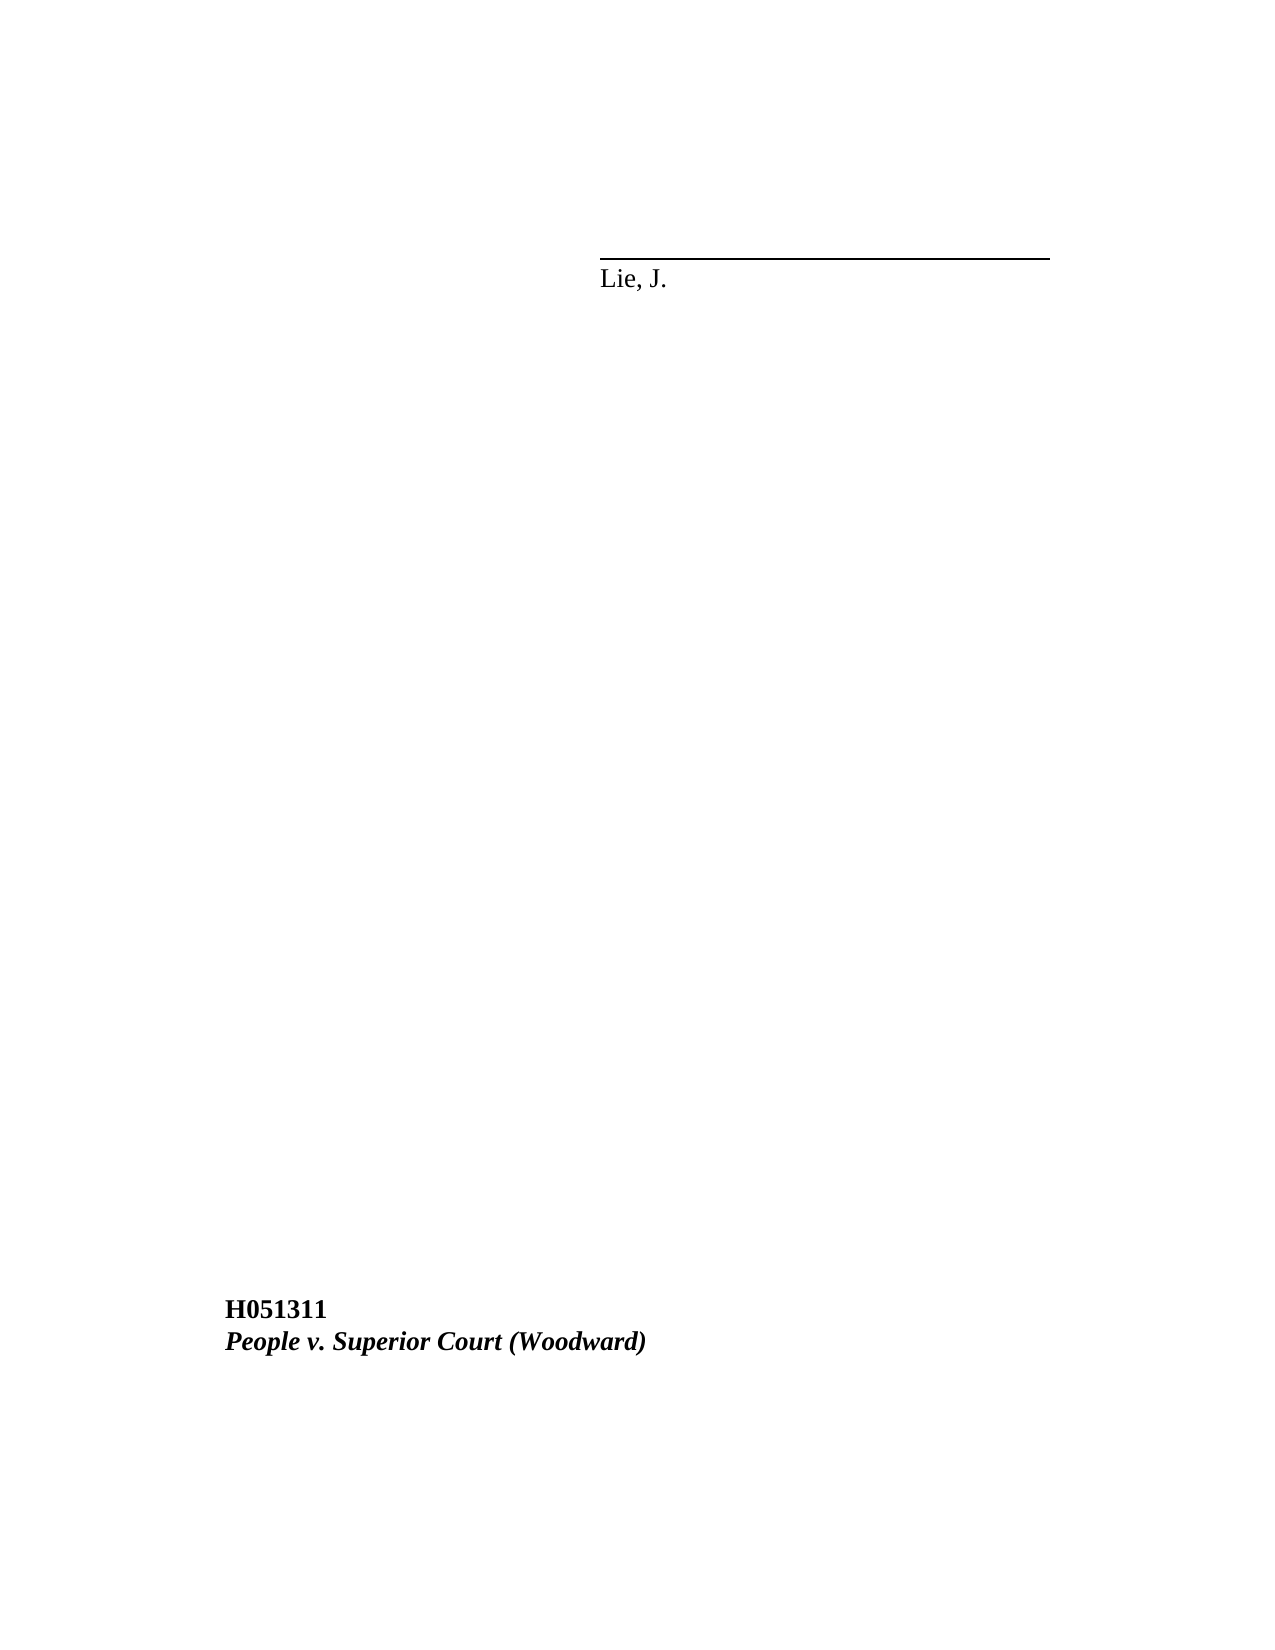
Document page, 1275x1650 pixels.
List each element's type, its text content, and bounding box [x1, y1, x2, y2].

text H051311 [150, 1293, 1125, 1324]
text People v. Superior Court (Woodward) [150, 1324, 1125, 1356]
text Lie, J. [525, 262, 1125, 293]
